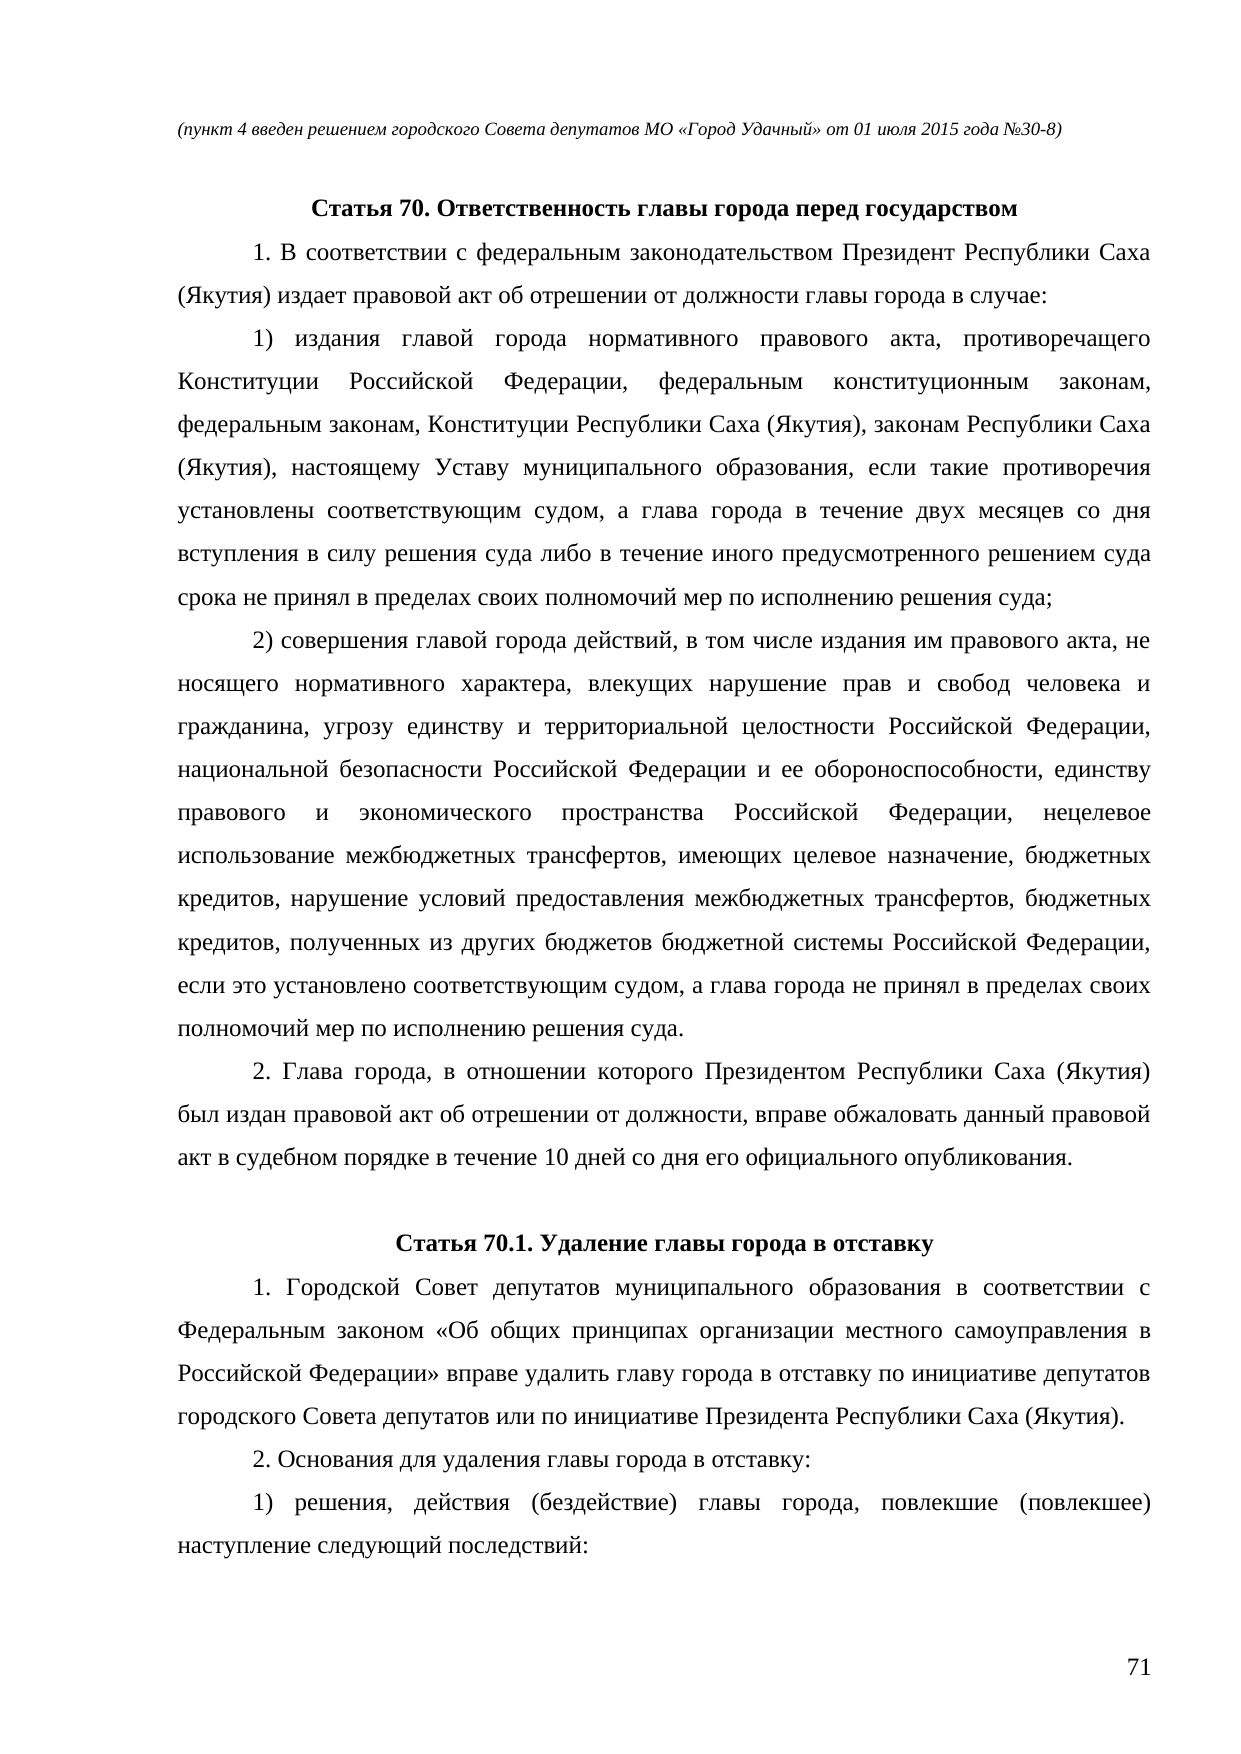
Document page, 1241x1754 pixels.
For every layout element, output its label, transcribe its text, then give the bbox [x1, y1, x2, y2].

subtitle Статья 70.1. Удаление главы города в отставку [177, 1228, 1152, 1257]
text (пункт 4 введен решением городского Совета депутатов МО «Город Удачный» от 01 июля 2015 года №30-8) [177, 118, 1152, 140]
text 2) совершения главой города действий, в том числе издания им правового акта, не носящего нормативного характера, влекущих нарушение прав и свобод человека и гражданина, угрозу единству и территориальной целостности Российской Федерации, национальной безопасности Российской Федерации и ее обороноспособности, единству правового и экономического пространства Российской Федерации, нецелевое использование межбюджетных трансфертов, имеющих целевое назначение, бюджетных кредитов, нарушение условий предоставления межбюджетных трансфертов, бюджетных кредитов, полученных из других бюджетов бюджетной системы Российской Федерации, если это установлено соответствующим судом, а глава города не принял в пределах своих полномочий мер по исполнению решения суда. [177, 625, 1152, 1042]
text 1. В соответствии с федеральным законодательством Президент Республики Саха (Якутия) издает правовой акт об отрешении от должности главы города в случае: [177, 237, 1152, 308]
text 2. Глава города, в отношении которого Президентом Республики Саха (Якутия) был издан правовой акт об отрешении от должности, вправе обжаловать данный правовой акт в судебном порядке в течение 10 дней со дня его официального опубликования. [177, 1056, 1152, 1171]
text 1) решения, действия (бездействие) главы города, повлекшие (повлекшее) наступление следующий последствий: [177, 1487, 1152, 1559]
subtitle Статья 70. Ответственность главы города перед государством [177, 193, 1152, 222]
text 1) издания главой города нормативного правового акта, противоречащего Конституции Российской Федерации, федеральным конституционным законам, федеральным законам, Конституции Республики Саха (Якутия), законам Республики Саха (Якутия), настоящему Уставу муниципального образования, если такие противоречия установлены соответствующим судом, а глава города в течение двух месяцев со дня вступления в силу решения суда либо в течение иного предусмотренного решением суда срока не принял в пределах своих полномочий мер по исполнению решения суда; [177, 323, 1152, 610]
text 2. Основания для удаления главы города в отставку: [177, 1444, 1152, 1473]
text 1. Городской Совет депутатов муниципального образования в соответствии с Федеральным законом «Об общих принципах организации местного самоуправления в Российской Федерации» вправе удалить главу города в отставку по инициативе депутатов городского Совета депутатов или по инициативе Президента Республики Саха (Якутия). [177, 1272, 1152, 1430]
